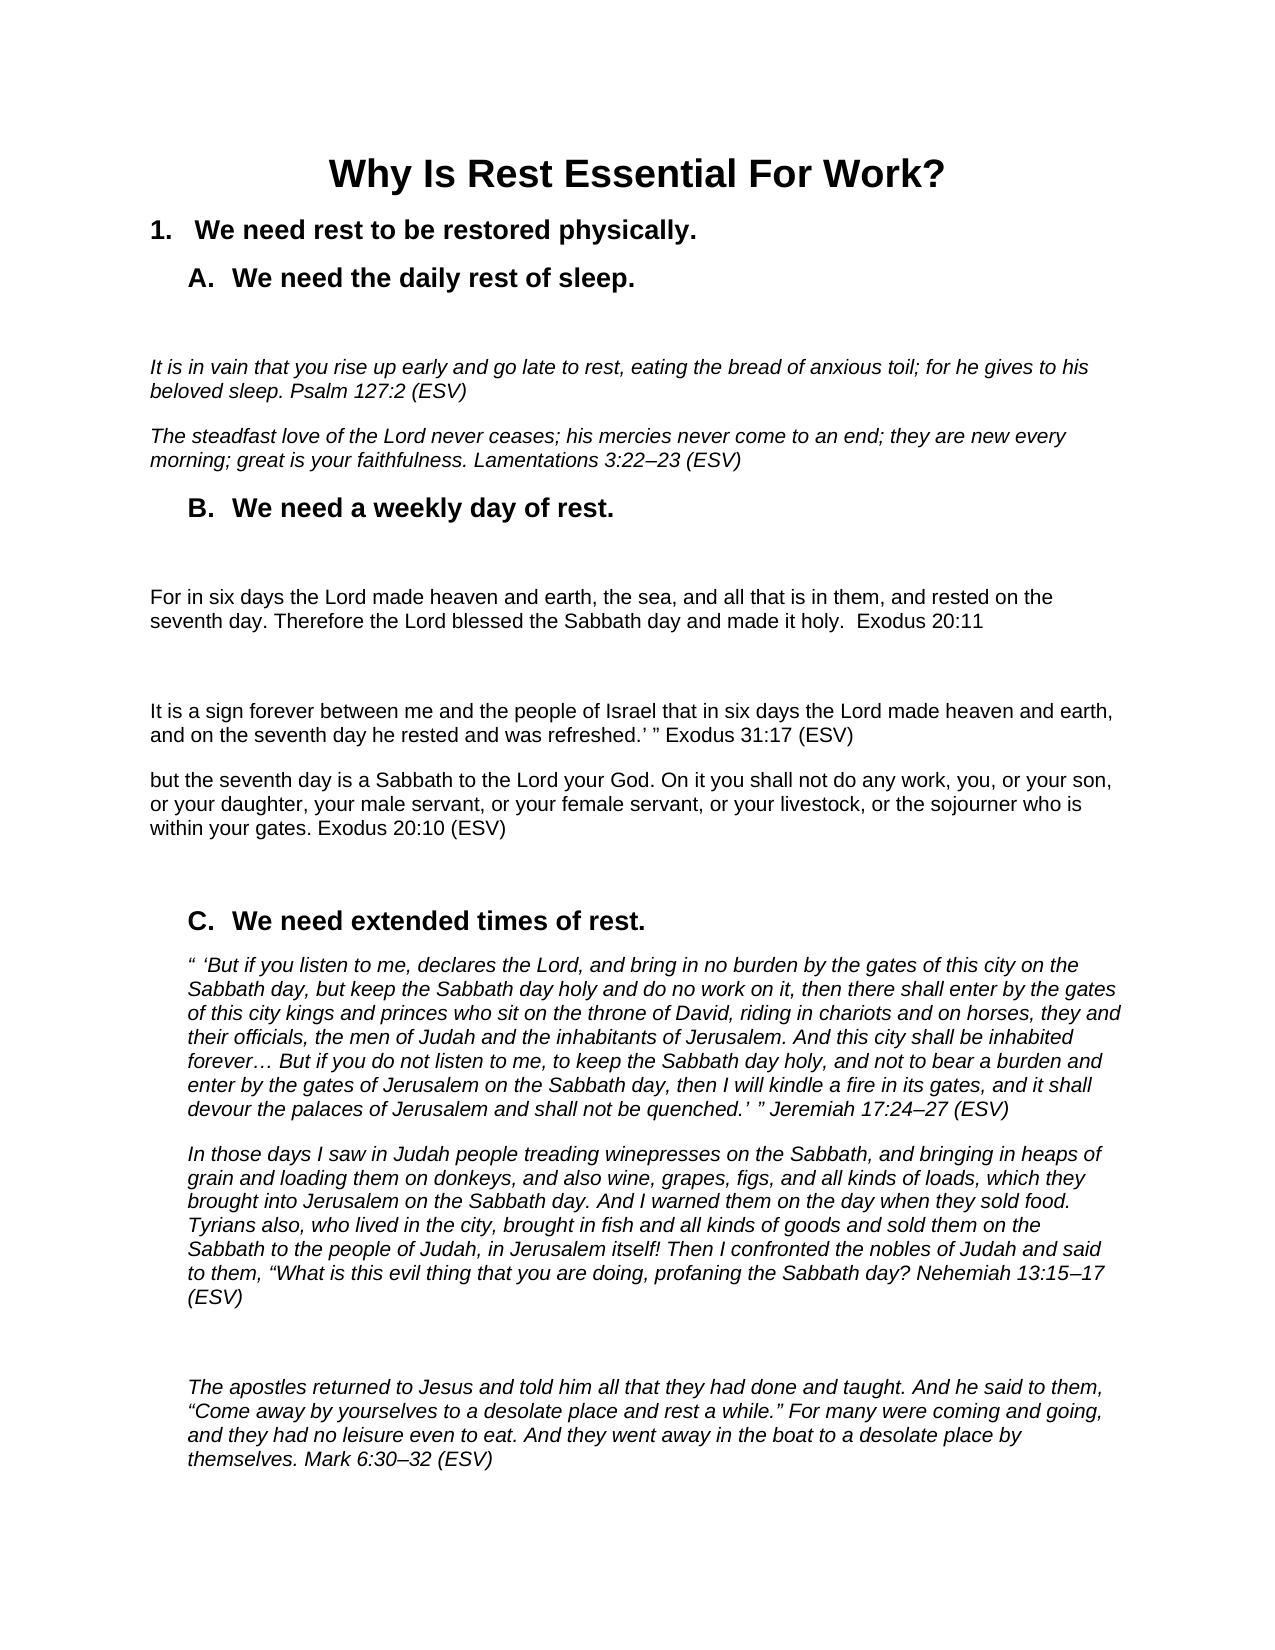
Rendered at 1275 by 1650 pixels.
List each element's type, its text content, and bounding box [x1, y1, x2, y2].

list We need extended times of rest. [187, 905, 1125, 936]
text For in six days the Lord made heaven and earth, the sea, and all that is in them, and rested on the seventh day. Therefore the Lord blessed the Sabbath day and made it holy. Exodus 20:11 [150, 585, 1125, 633]
text but the seventh day is a Sabbath to the Lord your God. On it you shall not do any work, you, or your son, or your daughter, your male servant, or your female servant, or your livestock, or the sojourner who is within your gates. Exodus 20:10 (ESV) [150, 767, 1125, 839]
list We need a weekly day of rest. [187, 492, 1125, 524]
text Why Is Rest Essential For Work? [150, 150, 1125, 196]
text The steadfast love of the Lord never ceases; his mercies never come to an end; they are new every morning; great is your faithfulness. Lamentations 3:22–23 (ESV) [150, 424, 1125, 472]
text The apostles returned to Jesus and told him all that they had done and taught. And he said to them, “Come away by yourselves to a desolate place and rest a while.” For many were coming and going, and they had no leisure even to eat. And they went away in the boat to a desolate place by themselves. Mark 6:30–32 (ESV) [187, 1375, 1125, 1471]
text It is a sign forever between me and the people of Israel that in six days the Lord made heaven and earth, and on the seventh day he rested and was refreshed.’ ” Exodus 31:17 (ESV) [150, 699, 1125, 747]
text In those days I saw in Judah people treading winepresses on the Sabbath, and bringing in heaps of grain and loading them on donkeys, and also wine, grapes, figs, and all kinds of loads, which they brought into Jerusalem on the Sabbath day. And I warned them on the day when they sold food. Tyrians also, who lived in the city, brought in fish and all kinds of goods and sold them on the Sabbath to the people of Judah, in Jerusalem itself! Then I confronted the nobles of Judah and said to them, “What is this evil thing that you are doing, profaning the Sabbath day? Nehemiah 13:15–17 (ESV) [187, 1141, 1125, 1309]
list We need the daily rest of sleep. [187, 262, 1125, 293]
text It is in vain that you rise up early and go late to rest, eating the bread of anxious toil; for he gives to his beloved sleep. Psalm 127:2 (ESV) [150, 355, 1125, 403]
text “ ‘But if you listen to me, declares the Lord, and bring in no burden by the gates of this city on the Sabbath day, but keep the Sabbath day holy and do no work on it, then there shall enter by the gates of this city kings and princes who sit on the throne of David, riding in chariots and on horses, they and their officials, the men of Judah and the inhabitants of Jerusalem. And this city shall be inhabited forever… But if you do not listen to me, to keep the Sabbath day holy, and not to bear a burden and enter by the gates of Jerusalem on the Sabbath day, then I will kindle a fire in its gates, and it shall devour the palaces of Jerusalem and shall not be quenched.’ ” Jeremiah 17:24–27 (ESV) [187, 953, 1125, 1121]
list We need rest to be restored physically. [150, 214, 1125, 246]
